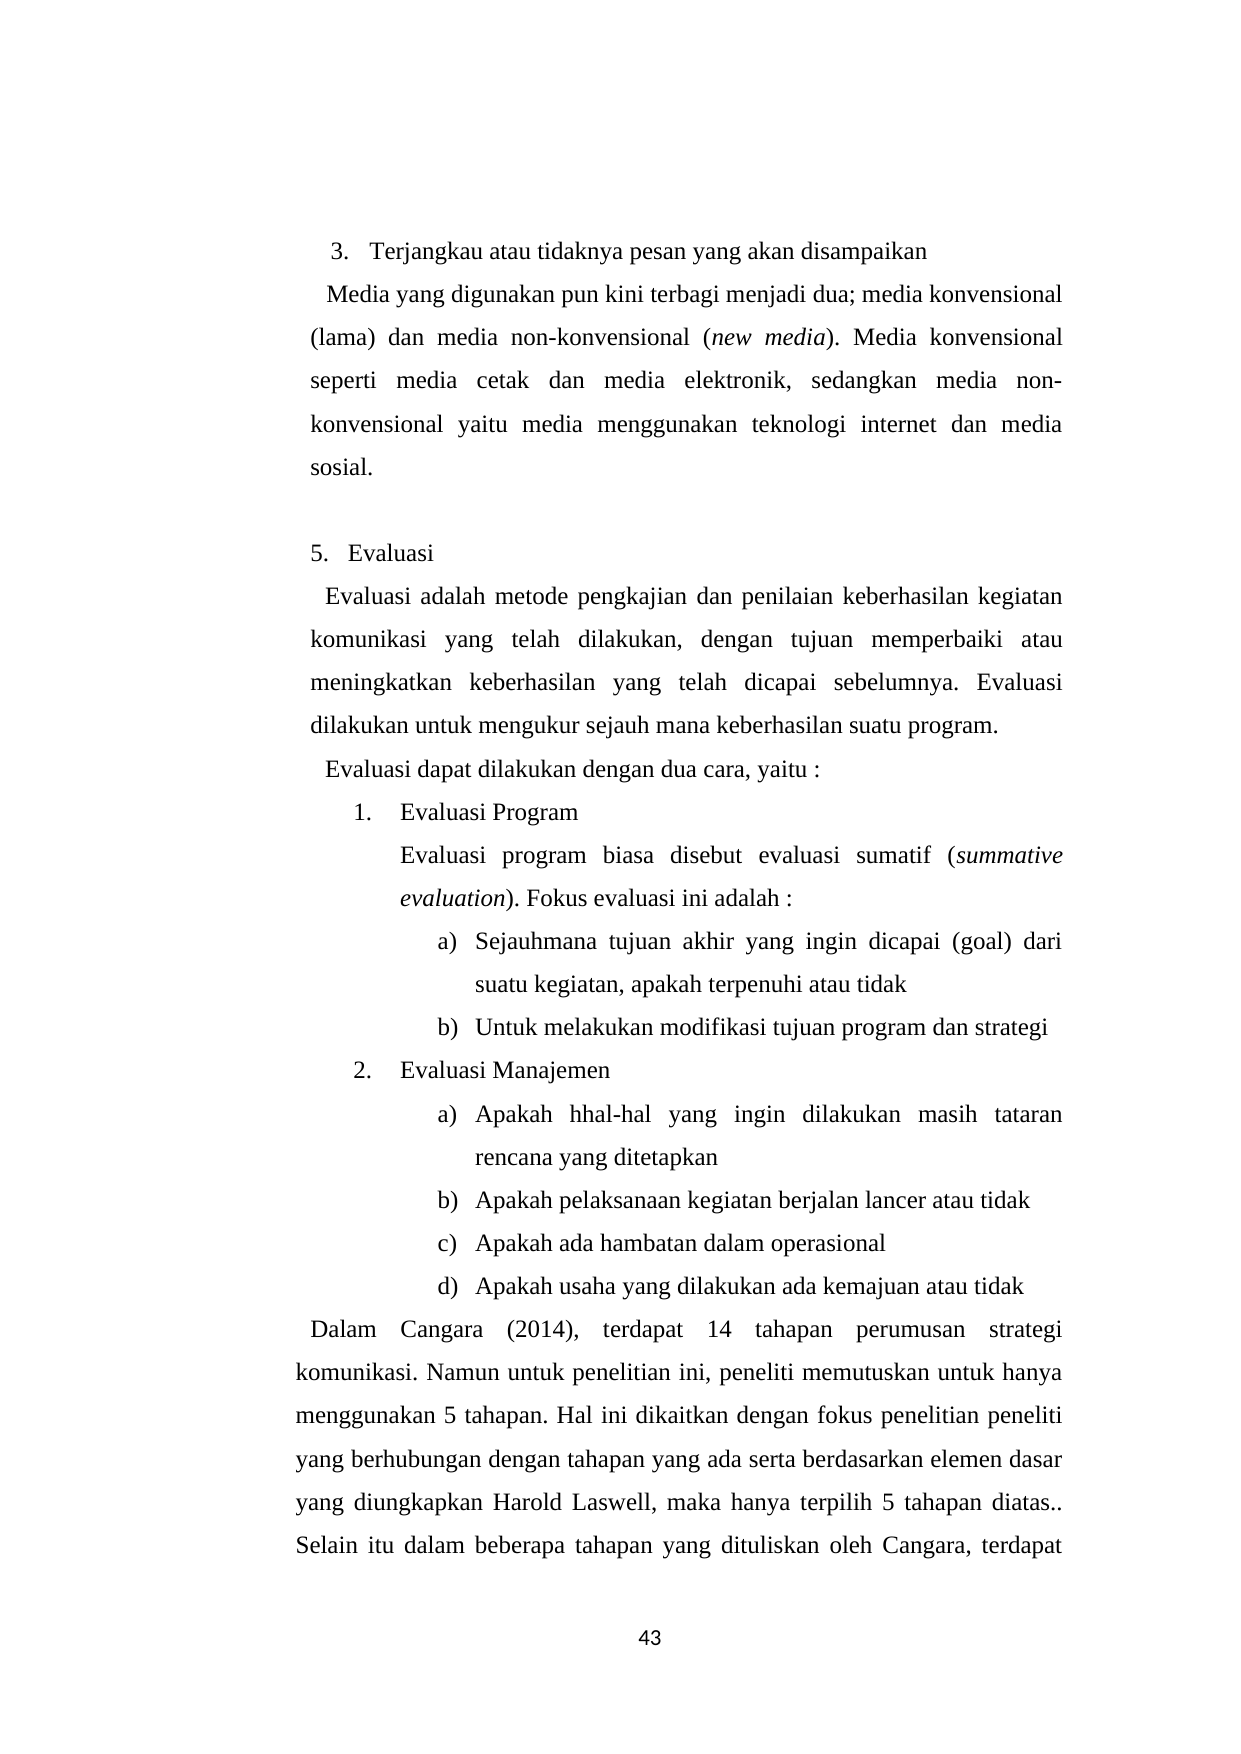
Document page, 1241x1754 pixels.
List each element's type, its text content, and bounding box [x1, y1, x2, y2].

list Apakah usaha yang dilakukan ada kemajuan atau tidak [437, 1271, 1063, 1300]
list Media yang digunakan pun kini terbagi menjadi dua; media konvensional (lama) dan media non-konvensional (new media). Media konvensional seperti media cetak dan media elektronik, sedangkan media non-konvensional yaitu media menggunakan teknologi internet dan media sosial. [310, 279, 1063, 481]
list Terjangkau atau tidaknya pesan yang akan disampaikan [340, 236, 1063, 265]
list Untuk melakukan modifikasi tujuan program dan strategi [437, 1012, 1063, 1041]
list Evaluasi Program [362, 797, 1063, 826]
list Apakah hhal-hal yang ingin dilakukan masih tataran rencana yang ditetapkan [437, 1099, 1063, 1171]
list Evaluasi dapat dilakukan dengan dua cara, yaitu : [310, 754, 1063, 782]
list Apakah pelaksanaan kegiatan berjalan lancer atau tidak [437, 1185, 1063, 1214]
list Evaluasi [310, 538, 1063, 567]
list Apakah ada hambatan dalam operasional [437, 1228, 1063, 1257]
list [295, 1314, 1063, 1559]
list Evaluasi Manajemen [362, 1056, 1063, 1084]
list Evaluasi program biasa disebut evaluasi sumatif (summative evaluation). Fokus evaluasi ini adalah : [400, 840, 1063, 912]
list Evaluasi adalah metode pengkajian dan penilaian keberhasilan kegiatan komunikasi yang telah dilakukan, dengan tujuan memperbaiki atau meningkatkan keberhasilan yang telah dicapai sebelumnya. Evaluasi dilakukan untuk mengukur sejauh mana keberhasilan suatu program. [310, 581, 1063, 739]
list Sejauhmana tujuan akhir yang ingin dicapai (goal) dari suatu kegiatan, apakah terpenuhi atau tidak [437, 926, 1063, 998]
